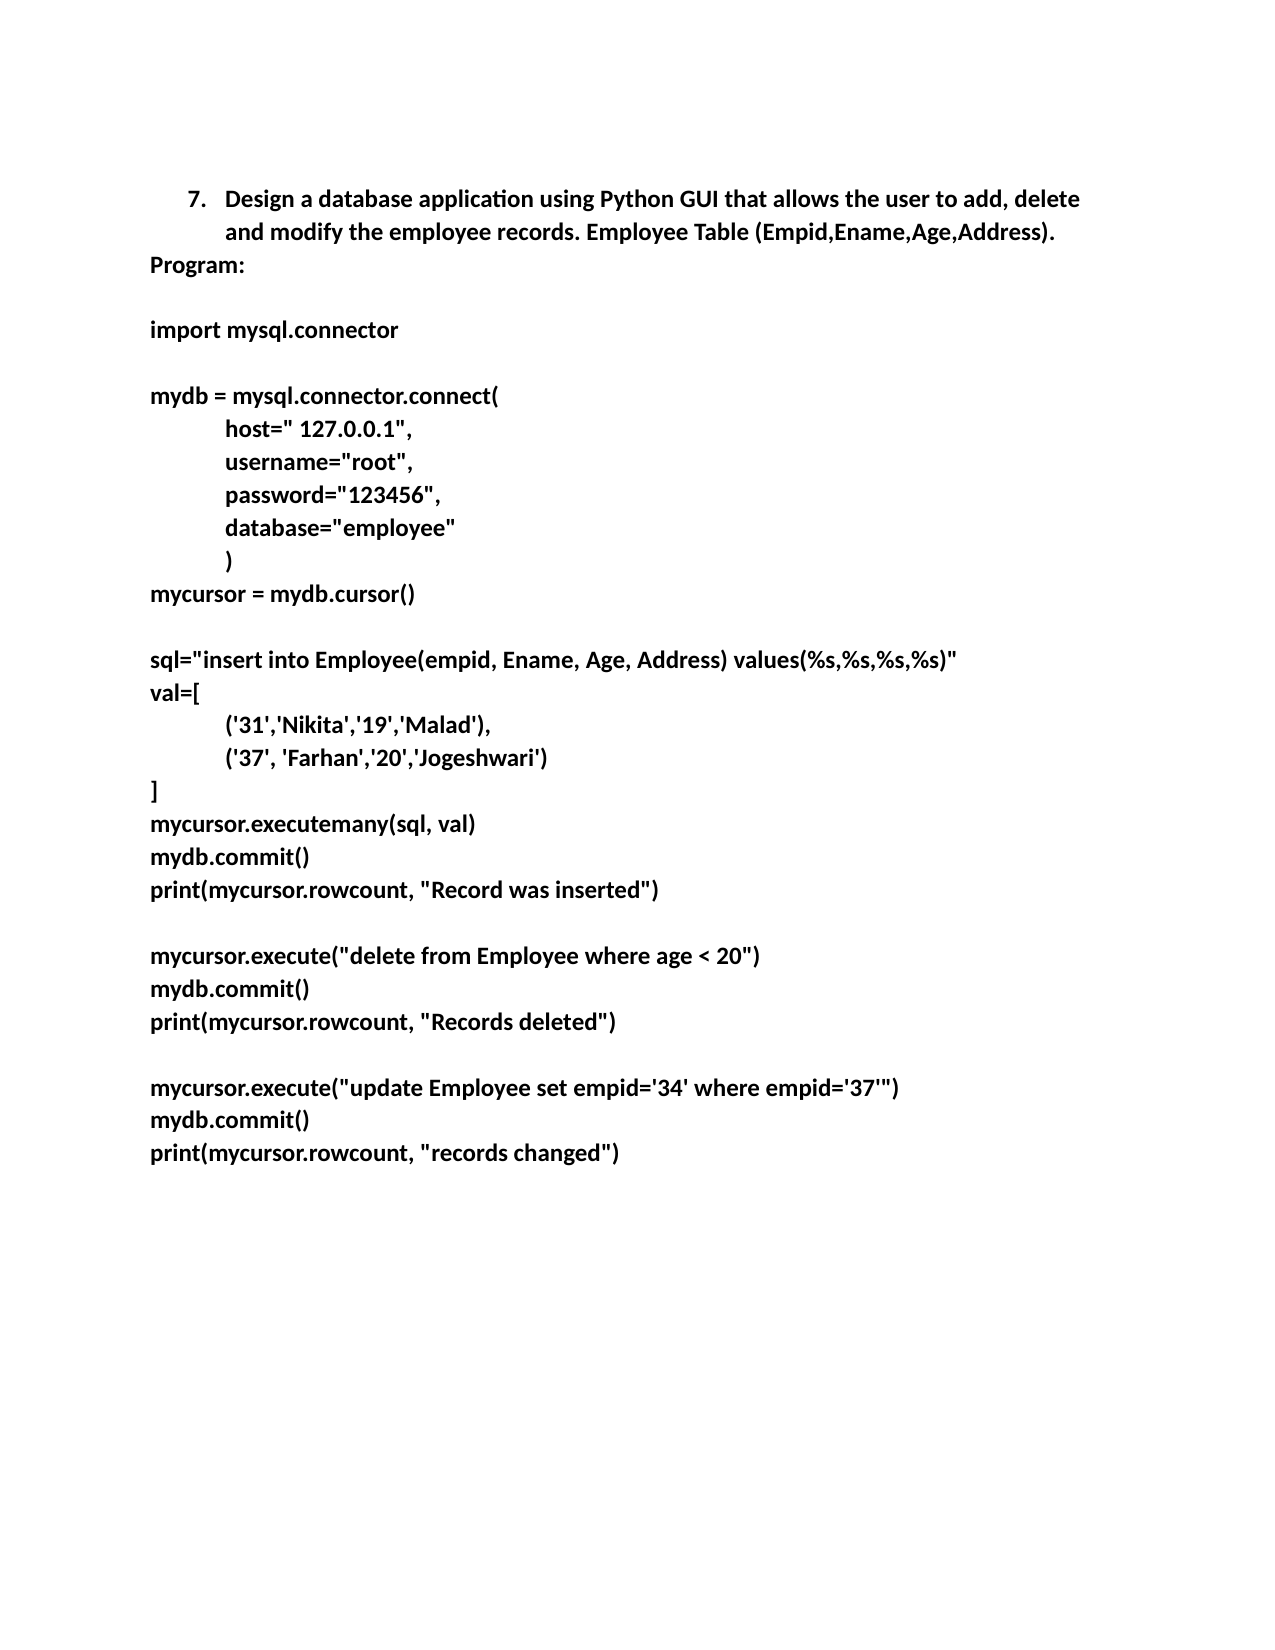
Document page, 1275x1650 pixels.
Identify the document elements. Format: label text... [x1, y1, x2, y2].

text ] [150, 775, 1125, 806]
text ) [150, 545, 1125, 576]
text ('31','Nikita','19','Malad'), [150, 709, 1125, 740]
text print(mycursor.rowcount, "Record was inserted") [150, 874, 1125, 905]
text ('37', 'Farhan','20','Jogeshwari') [150, 742, 1125, 773]
text Program: [150, 249, 1125, 279]
text mycursor.execute("update Employee set empid='34' where empid='37'") [150, 1072, 1125, 1102]
text database="employee" [150, 512, 1125, 543]
list Design a database application using Python GUI that allows the user to add, delete and modify the employee records. Employee Table (Empid,Ename,Age,Address). [187, 183, 1125, 246]
text password="123456", [150, 479, 1125, 510]
text mycursor = mydb.cursor() [150, 578, 1125, 608]
text username="root", [150, 446, 1125, 477]
text host=" 127.0.0.1", [150, 413, 1125, 444]
text mycursor.execute("delete from Employee where age < 20") [150, 940, 1125, 971]
text mycursor.executemany(sql, val) [150, 808, 1125, 839]
text import mysql.connector [150, 314, 1125, 345]
text val=[ [150, 677, 1125, 707]
text mydb.commit() [150, 841, 1125, 872]
text mydb = mysql.connector.connect( [150, 380, 1125, 411]
text print(mycursor.rowcount, "Records deleted") [150, 1006, 1125, 1036]
text print(mycursor.rowcount, "records changed") [150, 1137, 1125, 1168]
text mydb.commit() [150, 973, 1125, 1003]
text mydb.commit() [150, 1104, 1125, 1135]
text sql="insert into Employee(empid, Ename, Age, Address) values(%s,%s,%s,%s)" [150, 644, 1125, 674]
